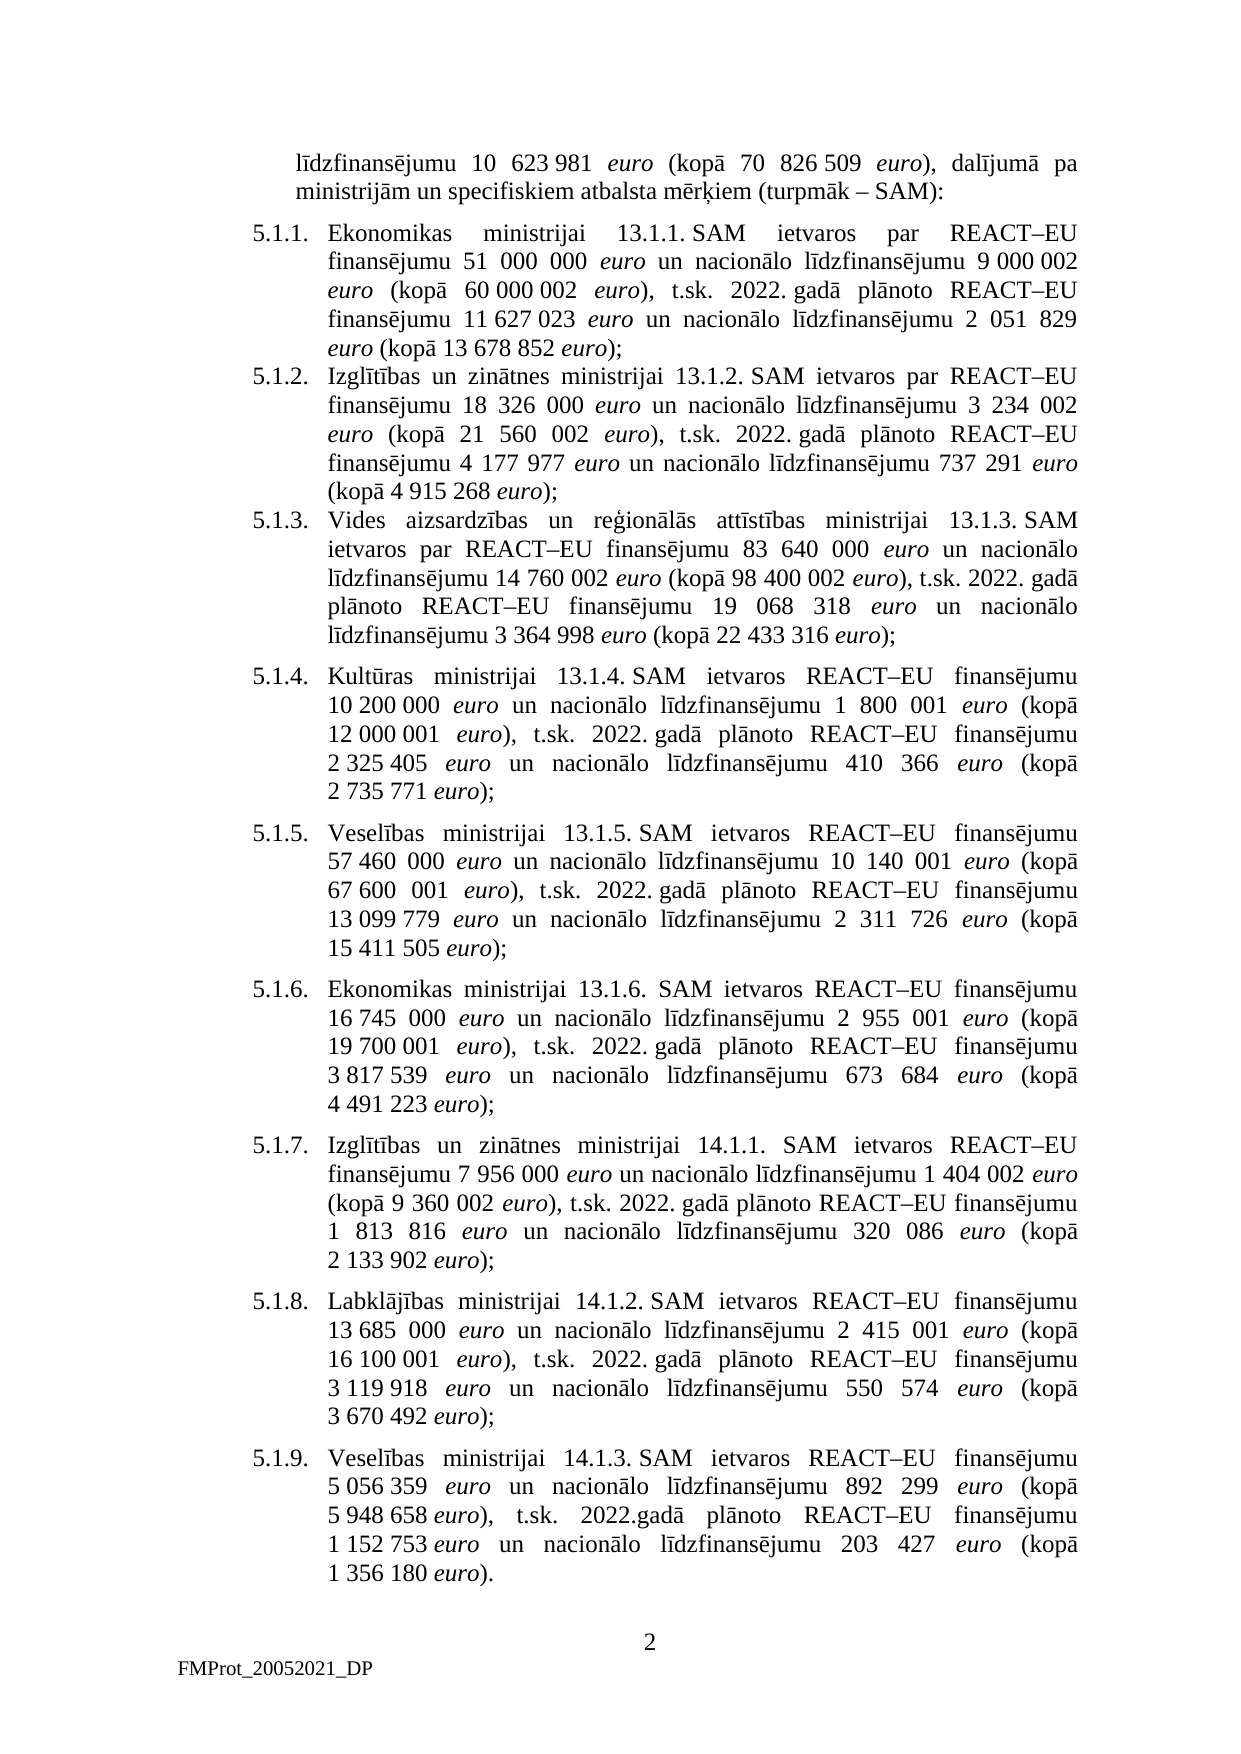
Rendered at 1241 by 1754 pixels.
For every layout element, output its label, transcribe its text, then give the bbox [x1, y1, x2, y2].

list Kultūras ministrijai 13.1.4. SAM ietvaros REACT–EU finansējumu 10 200 000 euro un nacionālo līdzfinansējumu 1 800 001 euro (kopā 12 000 001 euro), t.sk. 2022. gadā plānoto REACT–EU finansējumu 2 325 405 euro un nacionālo līdzfinansējumu 410 366 euro (kopā 2 735 771 euro); [252, 661, 1078, 805]
list Ekonomikas ministrijai 13.1.1. SAM ietvaros par REACT–EU finansējumu 51 000 000 euro un nacionālo līdzfinansējumu 9 000 002 euro (kopā 60 000 002 euro), t.sk. 2022. gadā plānoto REACT–EU finansējumu 11 627 023 euro un nacionālo līdzfinansējumu 2 051 829 euro (kopā 13 678 852 euro); [252, 218, 1078, 361]
list Labklājības ministrijai 14.1.2. SAM ietvaros REACT–EU finansējumu 13 685 000 euro un nacionālo līdzfinansējumu 2 415 001 euro (kopā 16 100 001 euro), t.sk. 2022. gadā plānoto REACT–EU finansējumu 3 119 918 euro un nacionālo līdzfinansējumu 550 574 euro (kopā 3 670 492 euro); [252, 1286, 1078, 1430]
list Izglītības un zinātnes ministrijai 13.1.2. SAM ietvaros par REACT–EU finansējumu 18 326 000 euro un nacionālo līdzfinansējumu 3 234 002 euro (kopā 21 560 002 euro), t.sk. 2022. gadā plānoto REACT–EU finansējumu 4 177 977 euro un nacionālo līdzfinansējumu 737 291 euro (kopā 4 915 268 euro); [252, 361, 1078, 505]
list Veselības ministrijai 14.1.3. SAM ietvaros REACT–EU finansējumu 5 056 359 euro un nacionālo līdzfinansējumu 892 299 euro (kopā 5 948 658 euro), t.sk. 2022.gadā plānoto REACT–EU finansējumu 1 152 753 euro un nacionālo līdzfinansējumu 203 427 euro (kopā 1 356 180 euro). [252, 1443, 1078, 1586]
list Izglītības un zinātnes ministrijai 14.1.1. SAM ietvaros REACT–EU finansējumu 7 956 000 euro un nacionālo līdzfinansējumu 1 404 002 euro (kopā 9 360 002 euro), t.sk. 2022. gadā plānoto REACT–EU finansējumu 1 813 816 euro un nacionālo līdzfinansējumu 320 086 euro (kopā 2 133 902 euro); [252, 1130, 1078, 1274]
list Veselības ministrijai 13.1.5. SAM ietvaros REACT–EU finansējumu 57 460 000 euro un nacionālo līdzfinansējumu 10 140 001 euro (kopā 67 600 001 euro), t.sk. 2022. gadā plānoto REACT–EU finansējumu 13 099 779 euro un nacionālo līdzfinansējumu 2 311 726 euro (kopā 15 411 505 euro); [252, 818, 1078, 961]
list Ekonomikas ministrijai 13.1.6. SAM ietvaros REACT–EU finansējumu 16 745 000 euro un nacionālo līdzfinansējumu 2 955 001 euro (kopā 19 700 001 euro), t.sk. 2022. gadā plānoto REACT–EU finansējumu 3 817 539 euro un nacionālo līdzfinansējumu 673 684 euro (kopā 4 491 223 euro); [252, 974, 1078, 1118]
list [220, 148, 1078, 205]
list Vides aizsardzības un reģionālās attīstības ministrijai 13.1.3. SAM ietvaros par REACT–EU finansējumu 83 640 000 euro un nacionālo līdzfinansējumu 14 760 002 euro (kopā 98 400 002 euro), t.sk. 2022. gadā plānoto REACT–EU finansējumu 19 068 318 euro un nacionālo līdzfinansējumu 3 364 998 euro (kopā 22 433 316 euro); [252, 505, 1078, 649]
